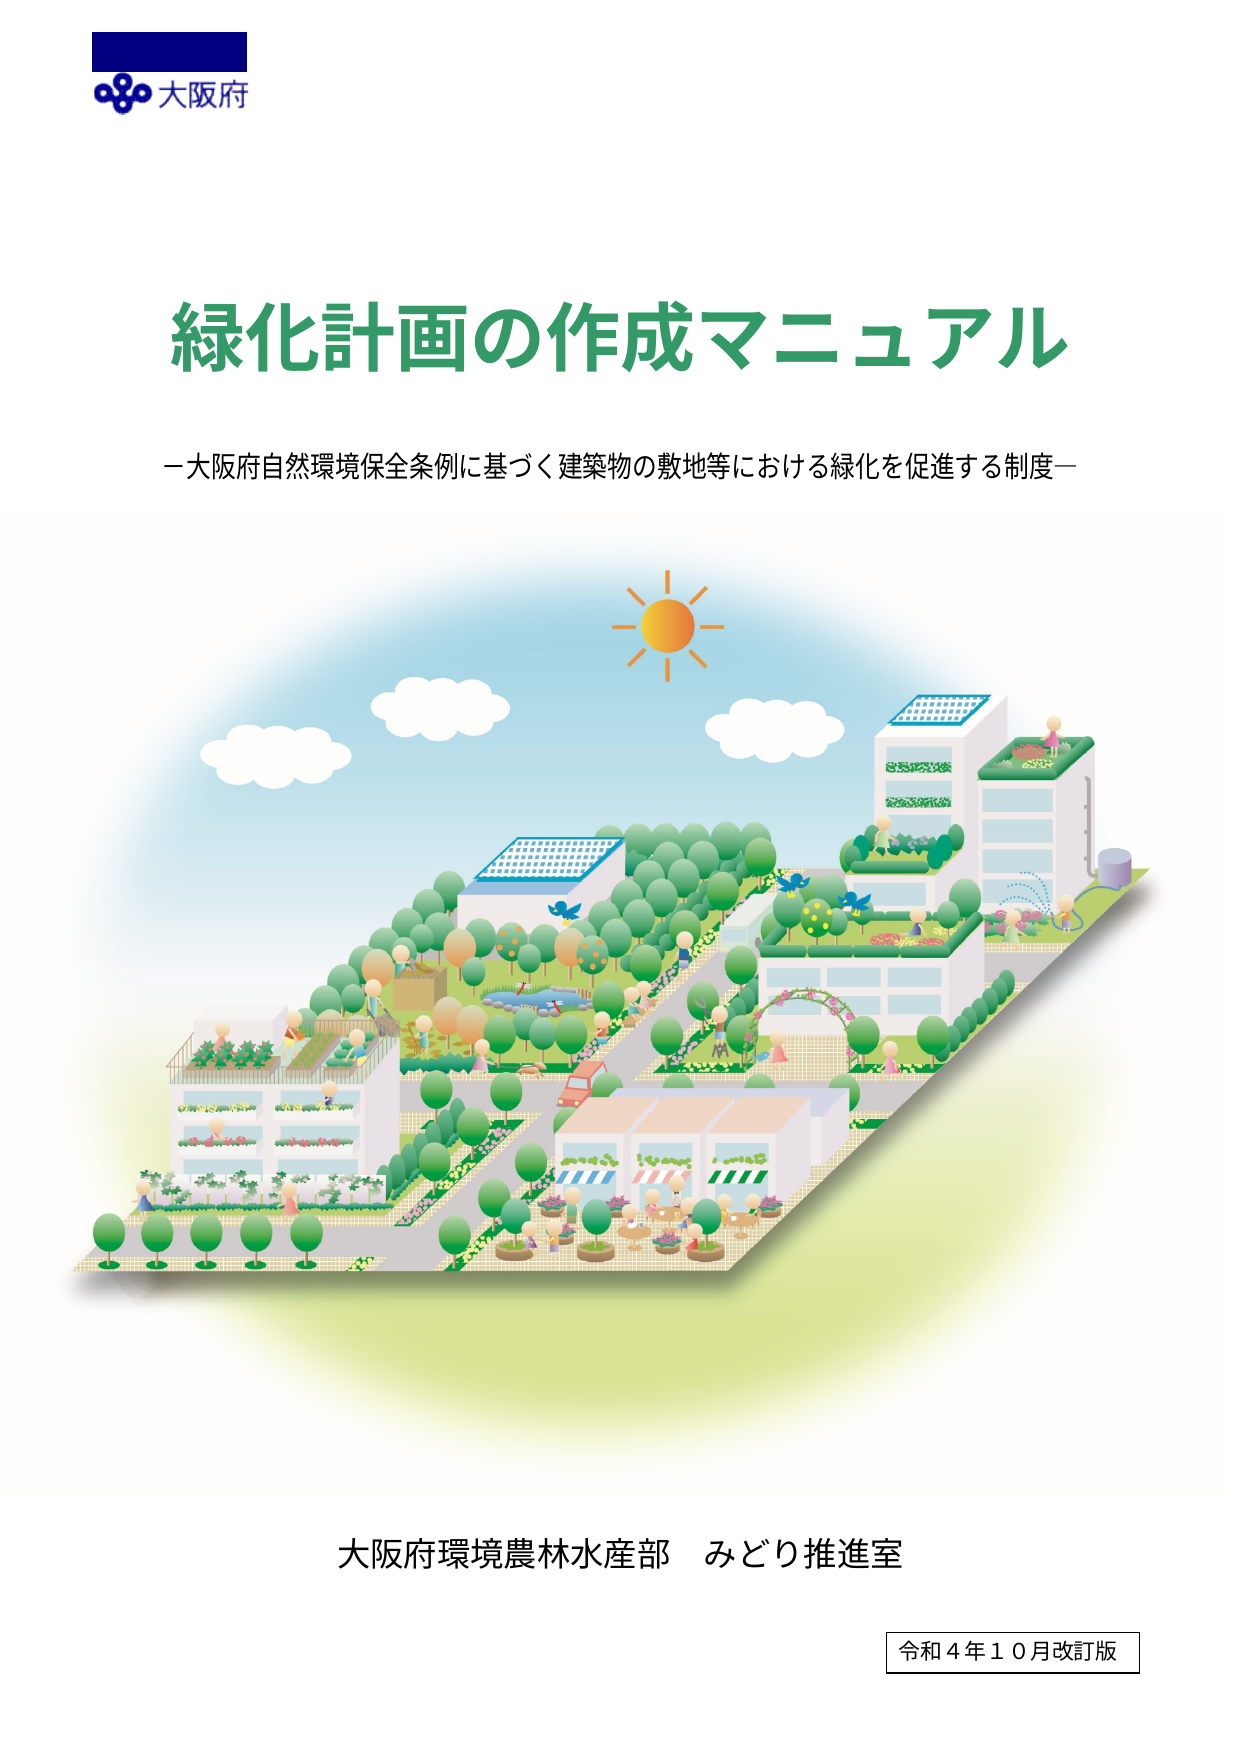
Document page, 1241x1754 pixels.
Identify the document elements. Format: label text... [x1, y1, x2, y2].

picture [0, 510, 1224, 1495]
text 緑化計画の作成マニュアル [148, 277, 1092, 389]
text －大阪府自然環境保全条例に基づく建築物の敷地等における緑化を促進する制度― [148, 427, 1092, 502]
text 大阪府環境農林水産部 みどり推進室 [148, 1514, 1092, 1589]
picture [94, 72, 249, 115]
